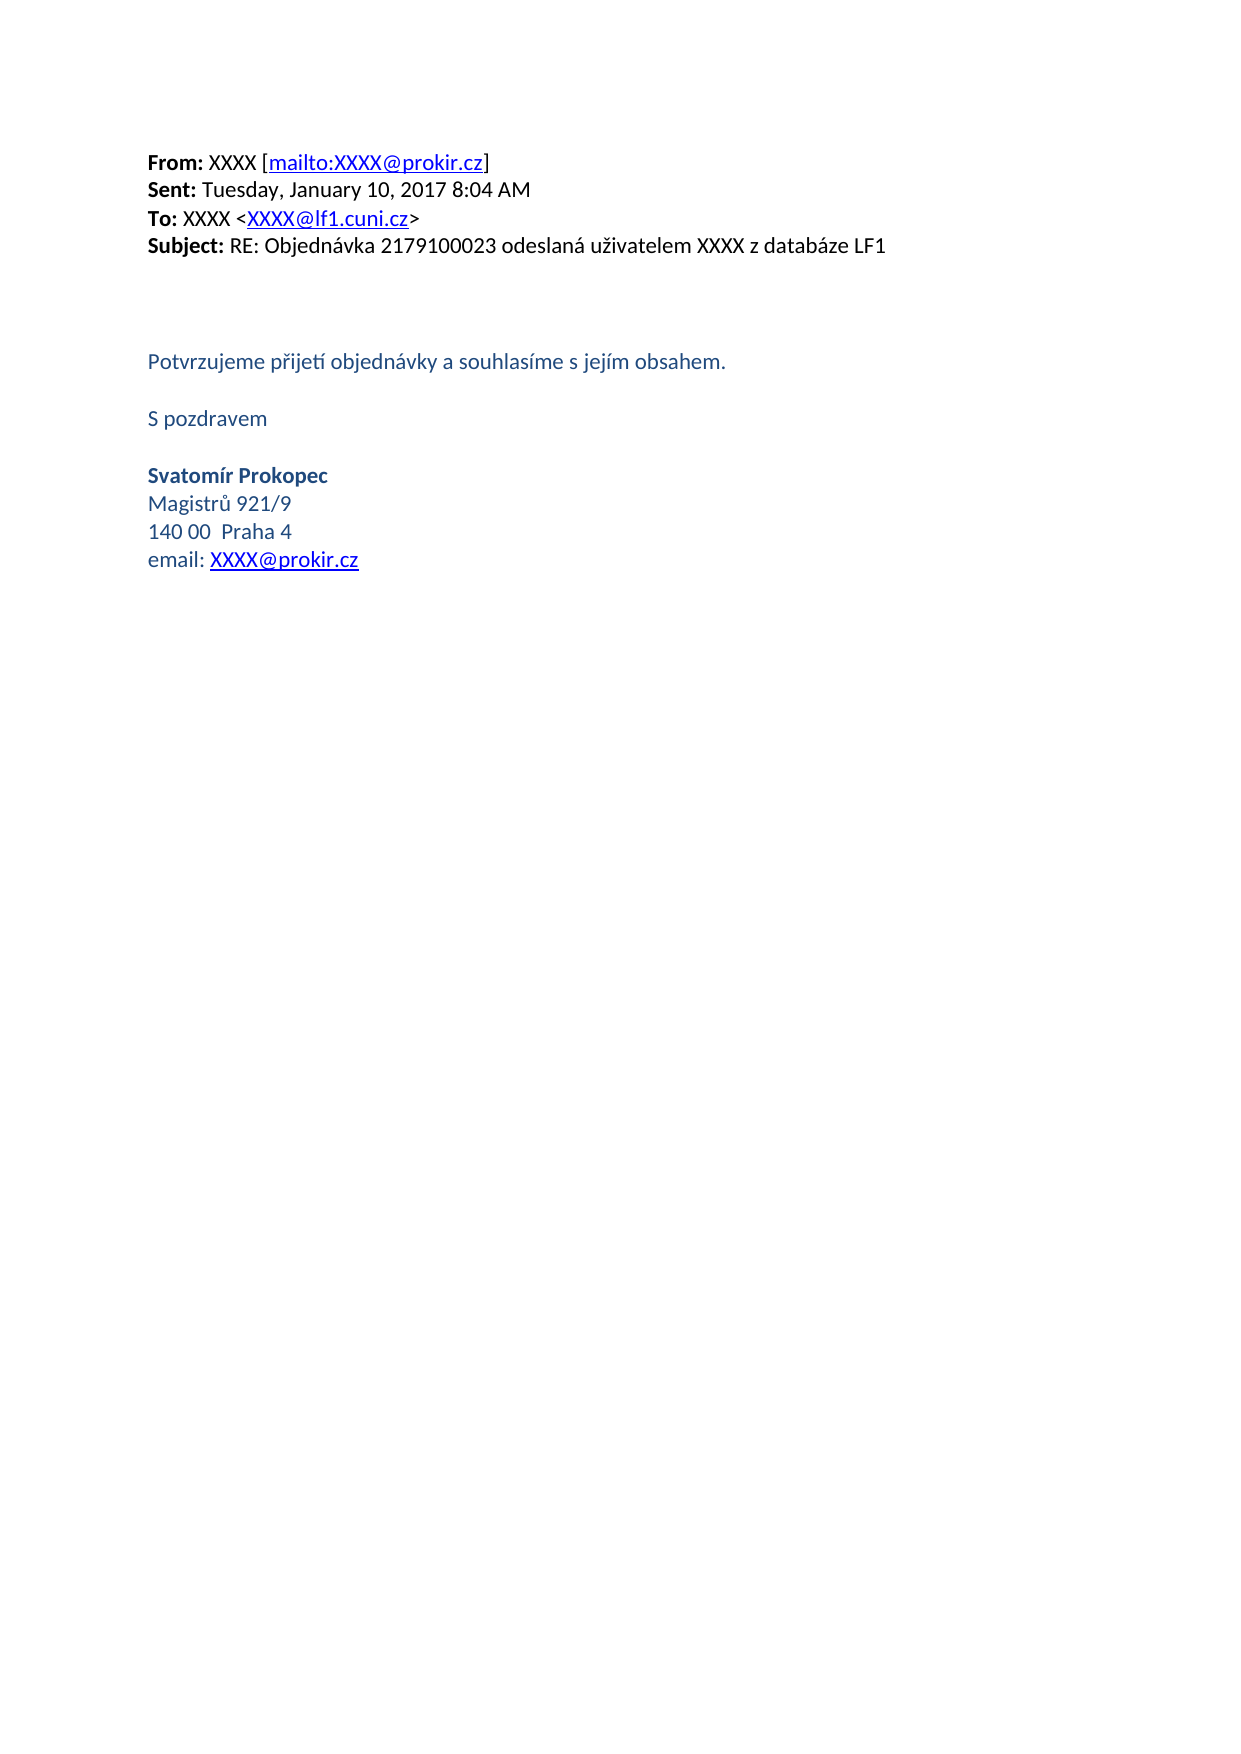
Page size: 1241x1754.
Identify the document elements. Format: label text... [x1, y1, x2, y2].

text Svatomír Prokopec [148, 461, 1093, 489]
text email: XXXX@prokir.cz [148, 545, 1093, 573]
text S pozdravem [148, 404, 1093, 432]
text From: XXXX [mailto:XXXX@prokir.cz] Sent: Tuesday, January 10, 2017 8:04 AM To: XXXX <XXXX@lf1.cuni.cz> Subject: RE: Objednávka 2179100023 odeslaná uživatelem XXXX z databáze LF1 [148, 148, 1093, 260]
text 140 00 Praha 4 [148, 517, 1093, 545]
text Magistrů 921/9 [148, 489, 1093, 517]
text Potvrzujeme přijetí objednávky a souhlasíme s jejím obsahem. [148, 347, 1093, 375]
